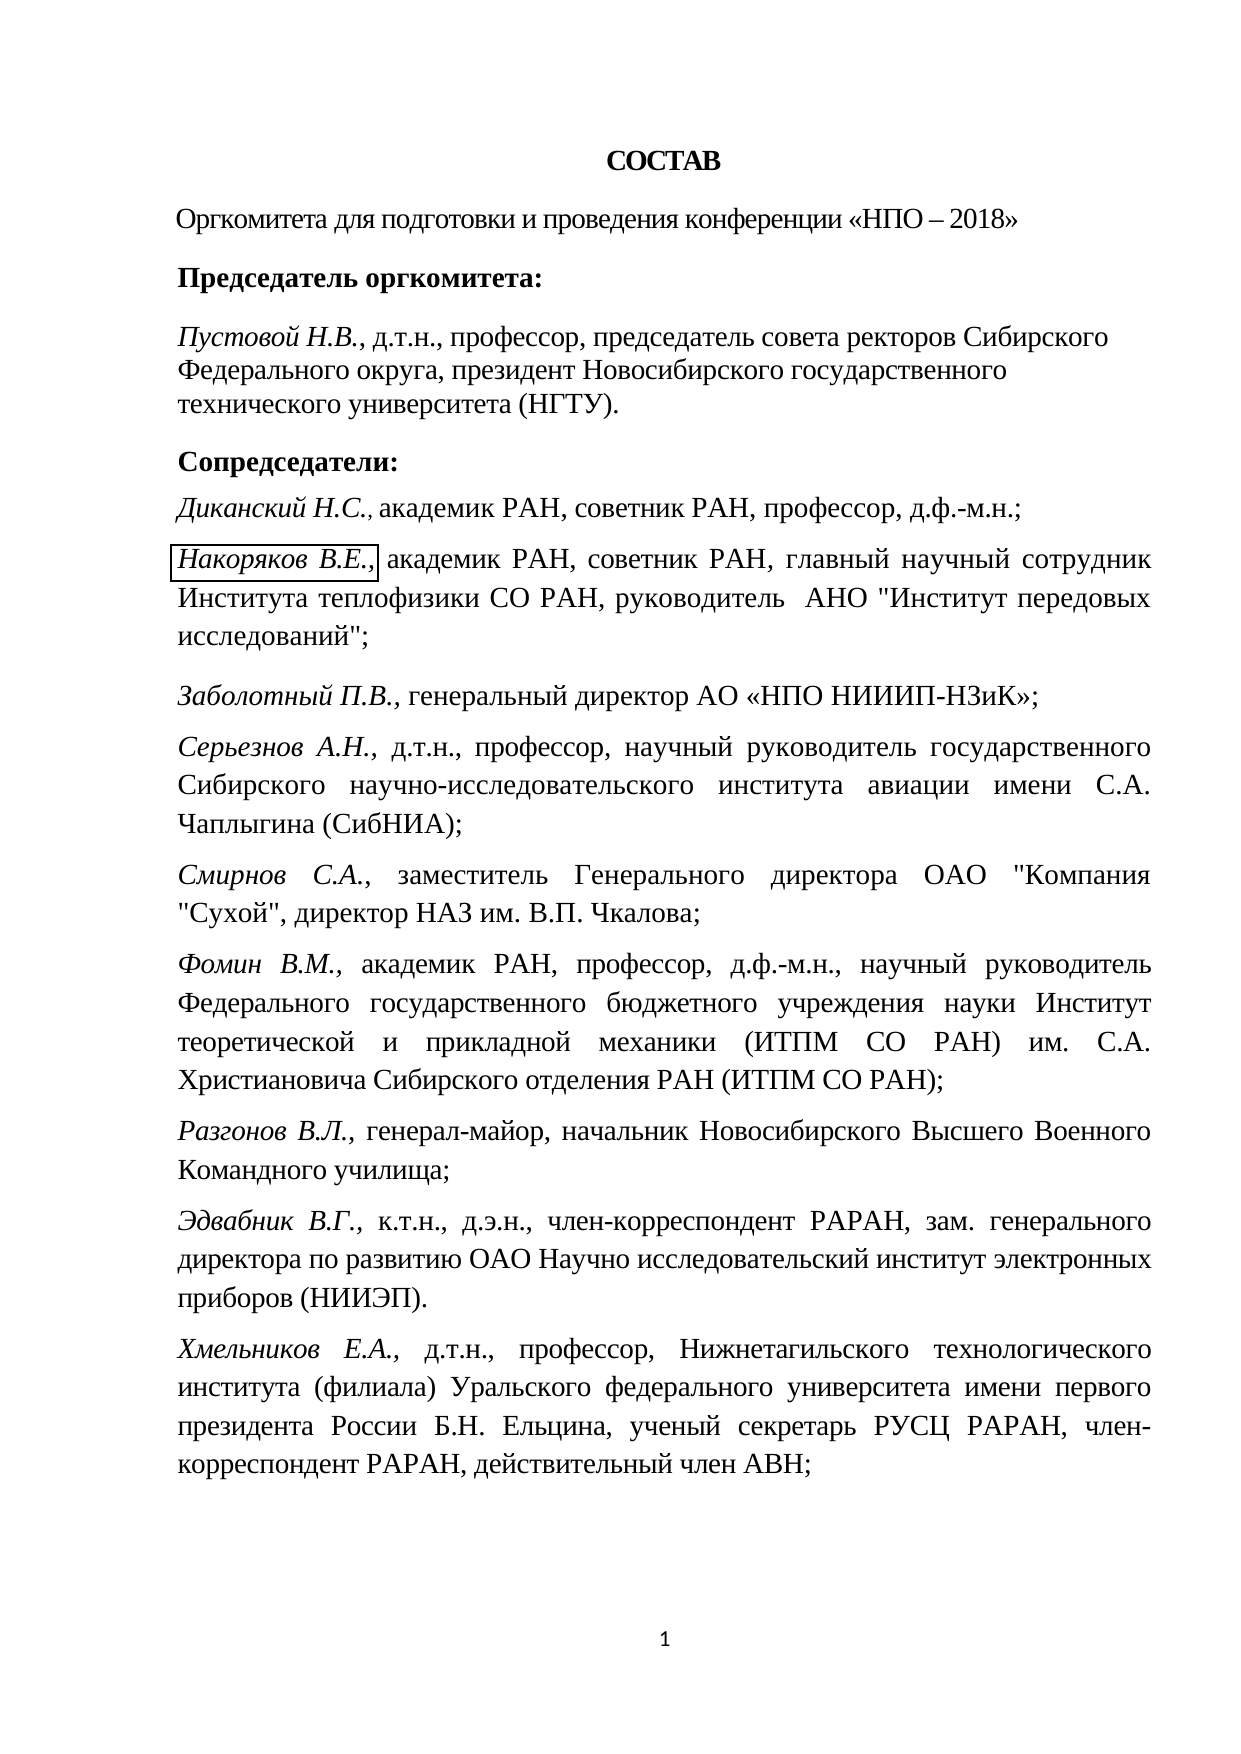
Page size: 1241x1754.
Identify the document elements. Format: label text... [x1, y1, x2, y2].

text Эдвабник В.Г., к.т.н., д.э.н., член-корреспондент РАРАН, зам. генерального директора по развитию ОАО Научно исследовательский институт электронных приборов (НИИЭП). [177, 1203, 1152, 1313]
text Фомин В.М., академик РАН, профессор, д.ф.-м.н., научный руководитель Федерального государственного бюджетного учреждения науки Институт теоретической и прикладной механики (ИТПМ СО РАН) им. С.А. Христиановича Сибирского отделения РАН (ИТПМ СО РАН); [177, 947, 1152, 1096]
text СОСТАВ [177, 143, 1152, 177]
text Разгонов В.Л., генерал-майор, начальник Новосибирского Высшего Военного Командного училища; [177, 1113, 1152, 1185]
text Диканский Н.С., академик РАН, советник РАН, профессор, д.ф.-м.н.; [177, 490, 1152, 524]
text Заболотный П.В., генеральный директор АО «НПО НИИИП-НЗиК»; [177, 678, 1152, 711]
text Серьезнов А.Н., д.т.н., профессор, научный руководитель государственного Сибирского научно-исследовательского института авиации имени С.А. Чаплыгина (СибНИА); [177, 729, 1152, 839]
text Председатель оргкомитета: [177, 260, 1152, 294]
text Оргкомитета для подготовки и проведения конференции «НПО – 2018» [175, 202, 1152, 235]
text Хмельников Е.А., д.т.н., профессор, Нижнетагильского технологического института (филиала) Уральского федерального университета имени первого президента России Б.Н. Ельцина, ученый секретарь РУСЦ РАРАН, член-корреспондент РАРАН, действительный член АВН; [177, 1331, 1152, 1480]
text Накоряков В.Е., академик РАН, советник РАН, главный научный сотрудник Института теплофизики СО РАН, руководитель АНО "Институт передовых исследований"; [177, 541, 1152, 652]
text Сопредседатели: [177, 444, 1152, 478]
text Смирнов С.А., заместитель Генерального директора ОАО "Компания "Сухой", директор НАЗ им. В.П. Чкалова; [177, 857, 1152, 929]
text Пустовой Н.В., д.т.н., профессор, председатель совета ректоров Сибирского Федерального округа, президент Новосибирского государственного технического университета (НГТУ). [177, 319, 1152, 419]
